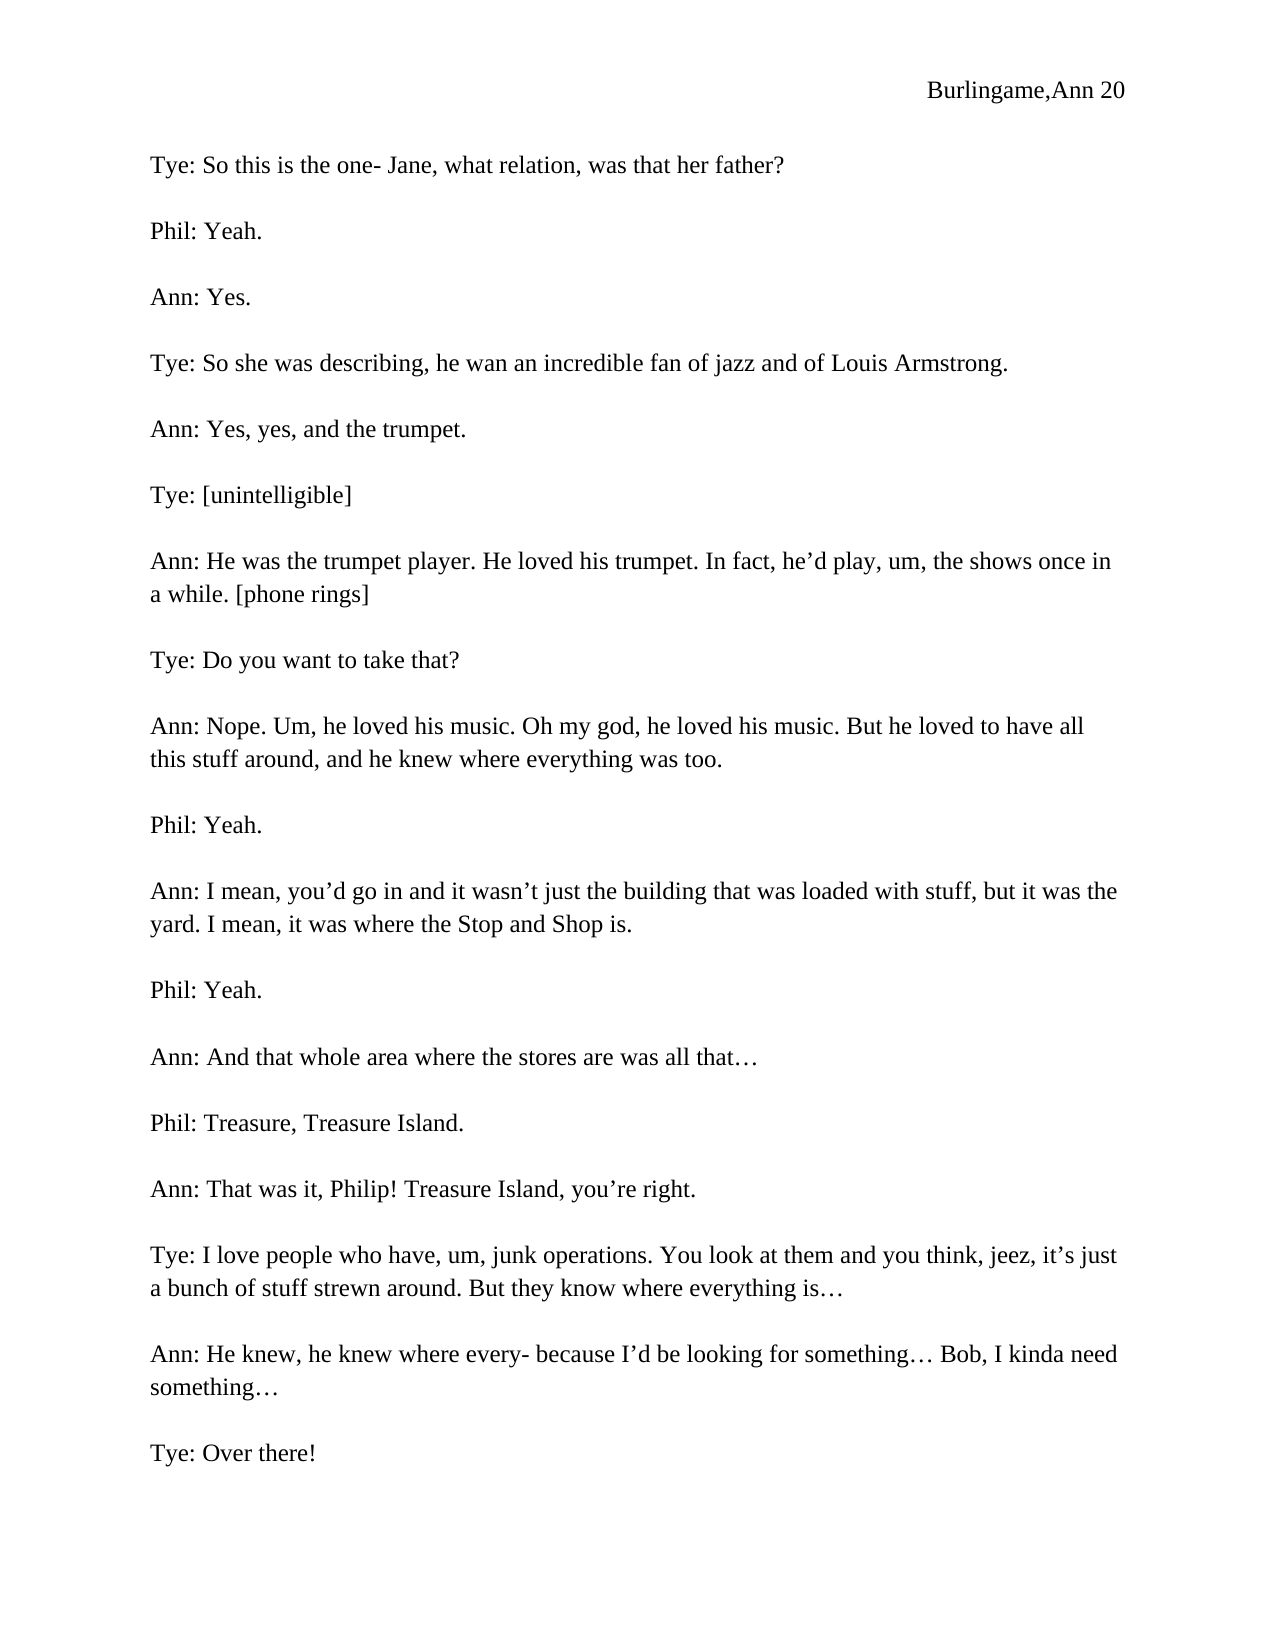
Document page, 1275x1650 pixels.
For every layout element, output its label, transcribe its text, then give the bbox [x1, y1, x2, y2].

text Ann: Nope. Um, he loved his music. Oh my god, he loved his music. But he loved to have all this stuff around, and he knew where everything was too. [150, 711, 1125, 773]
text Tye: I love people who have, um, junk operations. You look at them and you think, jeez, it’s just a bunch of stuff strewn around. But they know where everything is… [150, 1207, 1125, 1301]
text Phil: Yeah. [150, 810, 1125, 839]
text Phil: Yeah. [150, 976, 1125, 1004]
text Ann: He knew, he knew where every- because I’d be looking for something… Bob, I kinda need something… [150, 1339, 1125, 1401]
text Ann: He was the trumpet player. He loved his trumpet. In fact, he’d play, um, the shows once in a while. [phone rings] [150, 546, 1125, 608]
text Ann: That was it, Philip! Treasure Island, you’re right. [150, 1174, 1125, 1202]
text Tye: So she was describing, he wan an incredible fan of jazz and of Louis Armstrong. [150, 348, 1125, 377]
text Tye: Do you want to take that? [150, 645, 1125, 674]
text Ann: And that whole area where the stores are was all that… [150, 1042, 1125, 1070]
text Ann: Yes, yes, and the trumpet. [150, 414, 1125, 443]
text Ann: Yes. [150, 282, 1125, 311]
text Tye: [unintelligible] [150, 480, 1125, 509]
text Tye: Over there! [150, 1438, 1125, 1467]
text Ann: I mean, you’d go in and it wasn’t just the building that was loaded with stuff, but it was the yard. I mean, it was where the Stop and Shop is. [150, 876, 1125, 938]
text Phil: Treasure, Treasure Island. [150, 1108, 1125, 1136]
text Tye: So this is the one- Jane, what relation, was that her father? [150, 150, 1125, 179]
text Phil: Yeah. [150, 216, 1125, 245]
